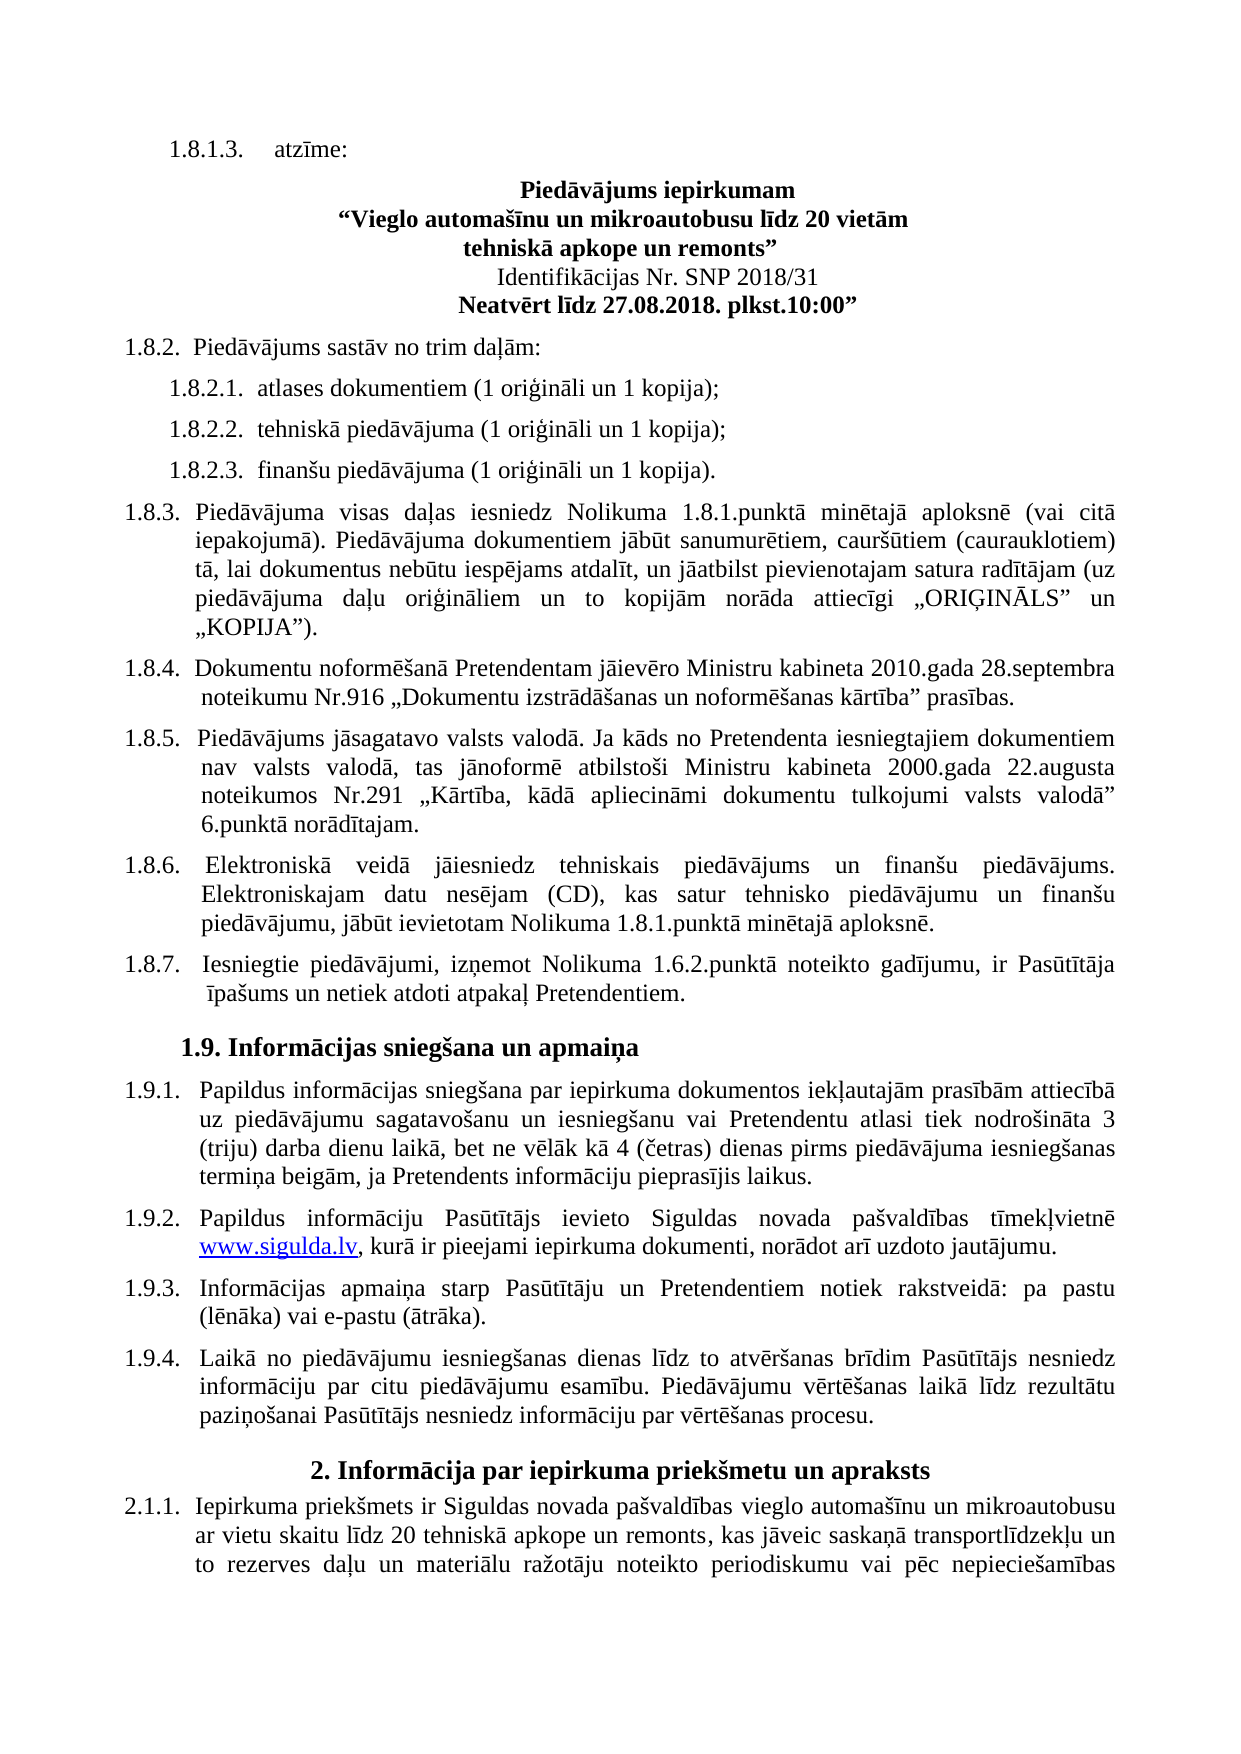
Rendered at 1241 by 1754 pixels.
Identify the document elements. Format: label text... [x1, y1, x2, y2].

text Neatvērt līdz 27.08.2018. plkst.10:00” [199, 290, 1116, 319]
text 1.8.4. Dokumentu noformēšanā Pretendentam jāievēro Ministru kabineta 2010.gada 28.septembra noteikumu Nr.916 „Dokumentu izstrādāšanas un noformēšanas kārtība” prasības. [124, 653, 1116, 710]
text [124, 1491, 1116, 1578]
text 1.9.4. Laikā no piedāvājumu iesniegšanas dienas līdz to atvēršanas brīdim Pasūtītājs nesniedz informāciju par citu piedāvājumu esamību. Piedāvājumu vērtēšanas laikā līdz rezultātu paziņošanai Pasūtītājs nesniedz informāciju par vērtēšanas procesu. [124, 1343, 1116, 1429]
text 1.9.3. Informācijas apmaiņa starp Pasūtītāju un Pretendentiem notiek rakstveidā: pa pastu (lēnāka) vai e-pastu (ātrāka). [124, 1273, 1116, 1330]
text “Vieglo automašīnu un mikroautobusu līdz 20 vietām [124, 204, 1116, 233]
text 1.9.2. Papildus informāciju Pasūtītājs ievieto Siguldas novada pašvaldības tīmekļvietnē www.sigulda.lv, kurā ir pieejami iepirkuma dokumenti, norādot arī uzdoto jautājumu. [124, 1203, 1116, 1260]
list atzīme: [168, 134, 1116, 163]
text Identifikācijas Nr. SNP 2018/31 [199, 262, 1116, 290]
list tehniskā piedāvājuma (1 oriģināli un 1 kopija); [168, 414, 1116, 443]
text Piedāvājums iepirkumam [199, 175, 1116, 204]
text 1.8.3. Piedāvājuma visas daļas iesniedz Nolikuma 1.8.1.punktā minētajā aploksnē (vai citā iepakojumā). Piedāvājuma dokumentiem jābūt sanumurētiem, cauršūtiem (caurauklotiem) tā, lai dokumentus nebūtu iespējams atdalīt, un jāatbilst pievienotajam satura radītājam (uz piedāvājuma daļu oriģināliem un to kopijām norāda attiecīgi „ORIĢINĀLS” un „KOPIJA”). [124, 497, 1116, 640]
list atlases dokumentiem (1 oriģināli un 1 kopija); [168, 373, 1116, 402]
list 1.9. Informācijas sniegšana un apmaiņa [180, 1032, 1116, 1063]
text 1.8.6. Elektroniskā veidā jāiesniedz tehniskais piedāvājums un finanšu piedāvājums. Elektroniskajam datu nesējam (CD), kas satur tehnisko piedāvājumu un finanšu piedāvājumu, jābūt ievietotam Nolikuma 1.8.1.punktā minētajā aploksnē. [124, 850, 1116, 937]
text tehniskā apkope un remonts” [124, 233, 1116, 262]
list finanšu piedāvājuma (1 oriģināli un 1 kopija). [168, 455, 1116, 484]
text 1.8.5. Piedāvājums jāsagatavo valsts valodā. Ja kāds no Pretendenta iesniegtajiem dokumentiem nav valsts valodā, tas jānoformē atbilstoši Ministru kabineta 2000.gada 22.augusta noteikumos Nr.291 „Kārtība, kādā apliecināmi dokumentu tulkojumi valsts valodā” 6.punktā norādītajam. [124, 723, 1116, 838]
text 2. Informācija par iepirkuma priekšmetu un apraksts [124, 1454, 1116, 1485]
text 1.8.7. Iesniegtie piedāvājumi, izņemot Nolikuma 1.6.2.punktā noteikto gadījumu, ir Pasūtītāja īpašums un netiek atdoti atpakaļ Pretendentiem. [124, 949, 1116, 1007]
text 1.8.2. Piedāvājums sastāv no trim daļām: [124, 332, 1116, 360]
text 1.9.1. Papildus informācijas sniegšana par iepirkuma dokumentos iekļautajām prasībām attiecībā uz piedāvājumu sagatavošanu un iesniegšanu vai Pretendentu atlasi tiek nodrošināta 3 (triju) darba dienu laikā, bet ne vēlāk kā 4 (četras) dienas pirms piedāvājuma iesniegšanas termiņa beigām, ja Pretendents informāciju pieprasījis laikus. [124, 1075, 1116, 1190]
